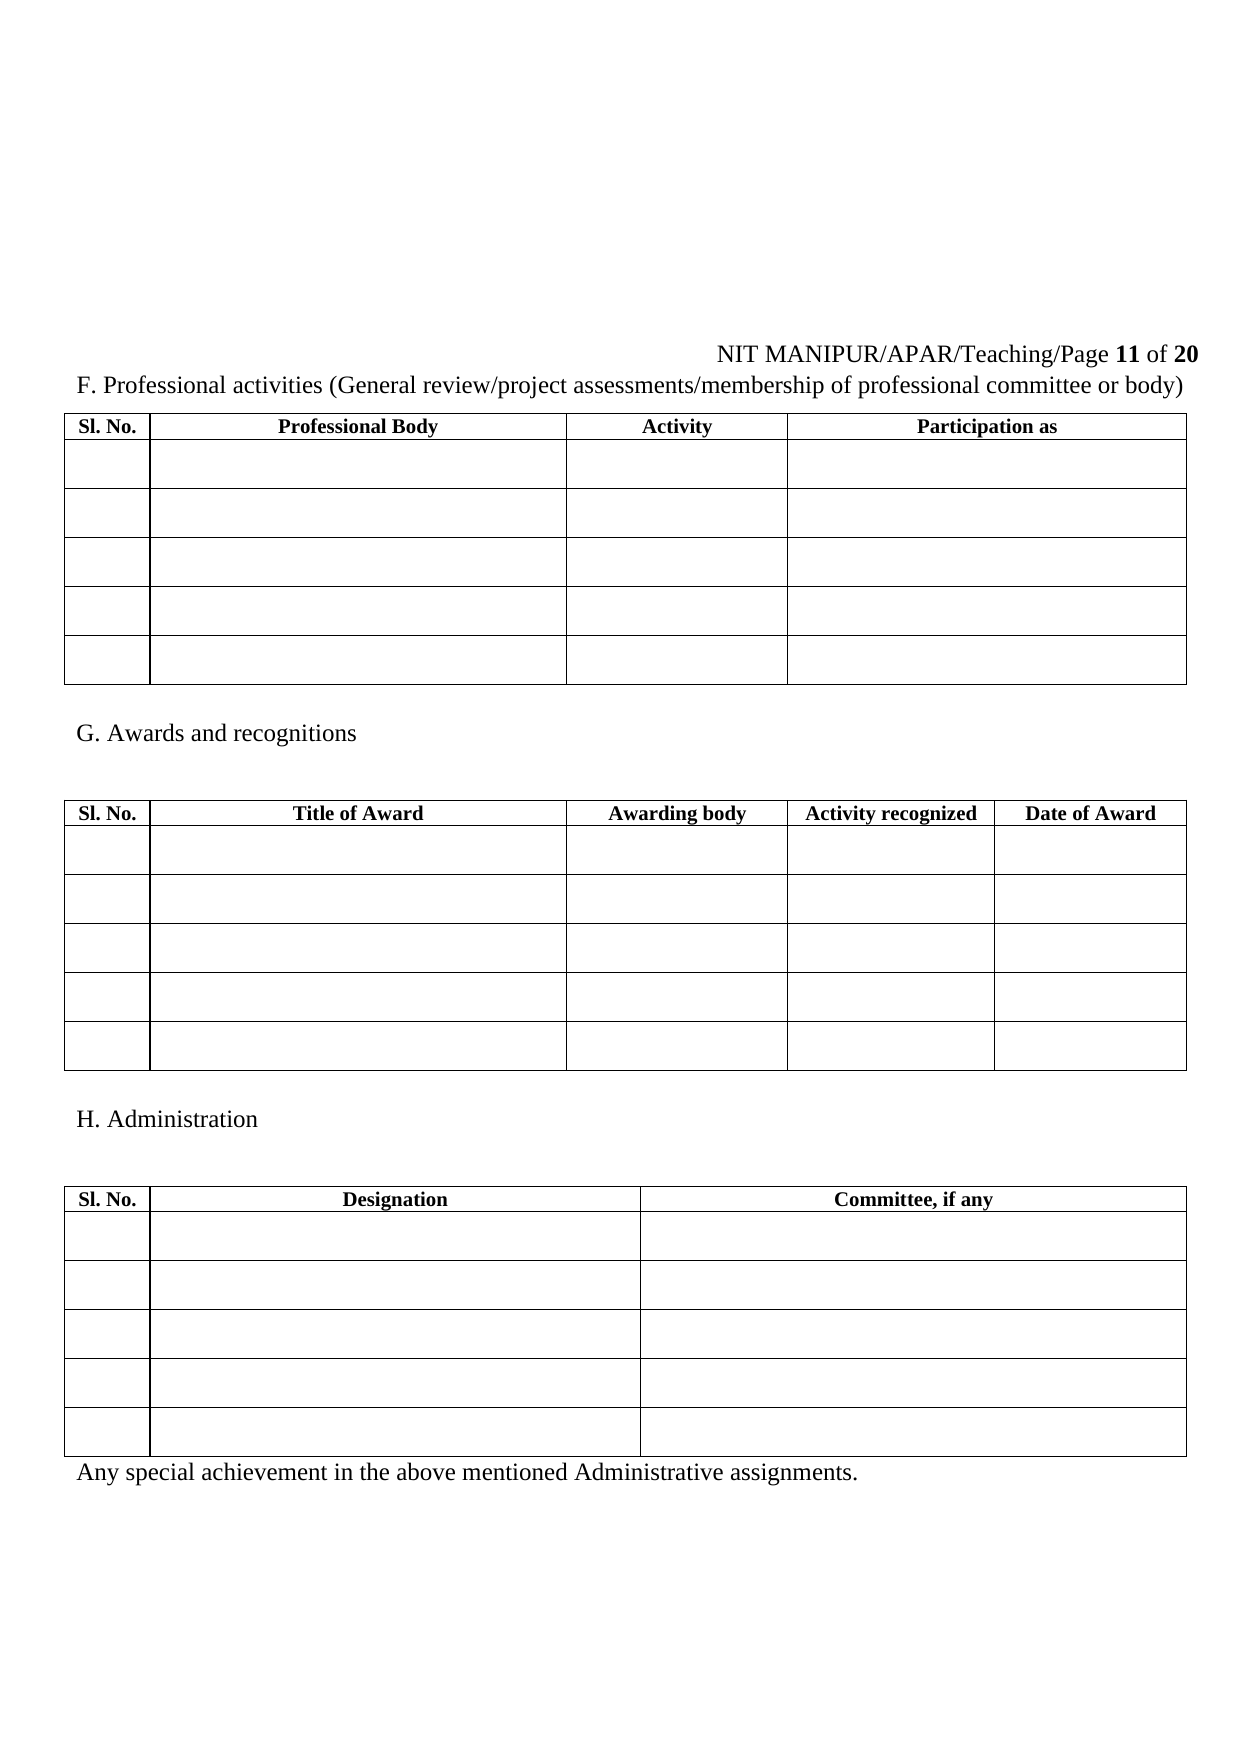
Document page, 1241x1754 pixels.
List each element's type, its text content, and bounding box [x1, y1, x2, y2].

table_header Sl. No. [65, 801, 149, 825]
table_cell [151, 924, 566, 972]
table_cell [151, 1310, 640, 1358]
table_header Participation as [788, 414, 1186, 438]
table_cell [151, 826, 566, 874]
table_cell [641, 1310, 1186, 1358]
table_cell [65, 826, 149, 874]
table_header Activity [567, 414, 787, 438]
table_cell [567, 636, 787, 684]
table_cell [788, 924, 994, 972]
table_cell [151, 1022, 566, 1070]
table_cell [995, 924, 1186, 972]
table_header Sl. No. [65, 1187, 149, 1211]
table_header Professional Body [151, 414, 566, 438]
table_cell [788, 440, 1186, 487]
table_cell [151, 875, 566, 923]
list Any special achievement in the above mentioned Administrative assignments. [76, 1457, 1198, 1486]
table_cell [151, 538, 566, 586]
table_cell [788, 875, 994, 923]
table_cell [788, 826, 994, 874]
list F. Professional activities (General review/project assessments/membership of professional committee or body) [76, 370, 1198, 398]
table_cell [65, 1408, 149, 1456]
table_header Sl. No. [65, 414, 149, 438]
table_header Committee, if any [641, 1187, 1186, 1211]
table_cell [788, 1022, 994, 1070]
table_header Title of Award [151, 801, 566, 825]
table_cell [567, 924, 787, 972]
list NIT MANIPUR/APAR/Teaching/Page 11 of 20 [76, 339, 1198, 367]
table_cell [641, 1359, 1186, 1407]
table_cell [641, 1408, 1186, 1456]
table_cell [995, 875, 1186, 923]
table_cell [151, 973, 566, 1021]
table_cell [567, 489, 787, 537]
table_cell [788, 538, 1186, 586]
table_cell [65, 875, 149, 923]
table_cell [65, 440, 149, 487]
table_cell [151, 636, 566, 684]
list H. Administration [76, 1104, 1198, 1133]
table_header Activity recognized [788, 801, 994, 825]
table_cell [65, 538, 149, 586]
table_cell [567, 826, 787, 874]
table_cell [151, 440, 566, 487]
table_cell [65, 489, 149, 537]
table_cell [151, 1408, 640, 1456]
table_cell [65, 1359, 149, 1407]
table_cell [567, 440, 787, 487]
table_cell [567, 875, 787, 923]
table_cell [65, 1022, 149, 1070]
table_cell [65, 1261, 149, 1309]
table_cell [995, 826, 1186, 874]
table_cell [65, 973, 149, 1021]
table_cell [65, 1310, 149, 1358]
table_cell [995, 973, 1186, 1021]
table_header Designation [151, 1187, 640, 1211]
list G. Awards and recognitions [76, 718, 1198, 747]
table_cell [567, 538, 787, 586]
table_cell [65, 1212, 149, 1260]
table_cell [151, 587, 566, 635]
table_cell [567, 1022, 787, 1070]
table_cell [151, 1212, 640, 1260]
table_cell [151, 1359, 640, 1407]
table_cell [65, 587, 149, 635]
table_cell [788, 636, 1186, 684]
table_cell [151, 489, 566, 537]
table_cell [567, 587, 787, 635]
table_cell [641, 1212, 1186, 1260]
table_cell [995, 1022, 1186, 1070]
table_header Awarding body [567, 801, 787, 825]
table_cell [788, 587, 1186, 635]
table_cell [788, 489, 1186, 537]
table_cell [65, 924, 149, 972]
table_cell [151, 1261, 640, 1309]
table_cell [641, 1261, 1186, 1309]
table_cell [567, 973, 787, 1021]
table_cell [65, 636, 149, 684]
table_header Date of Award [995, 801, 1186, 825]
table_cell [788, 973, 994, 1021]
